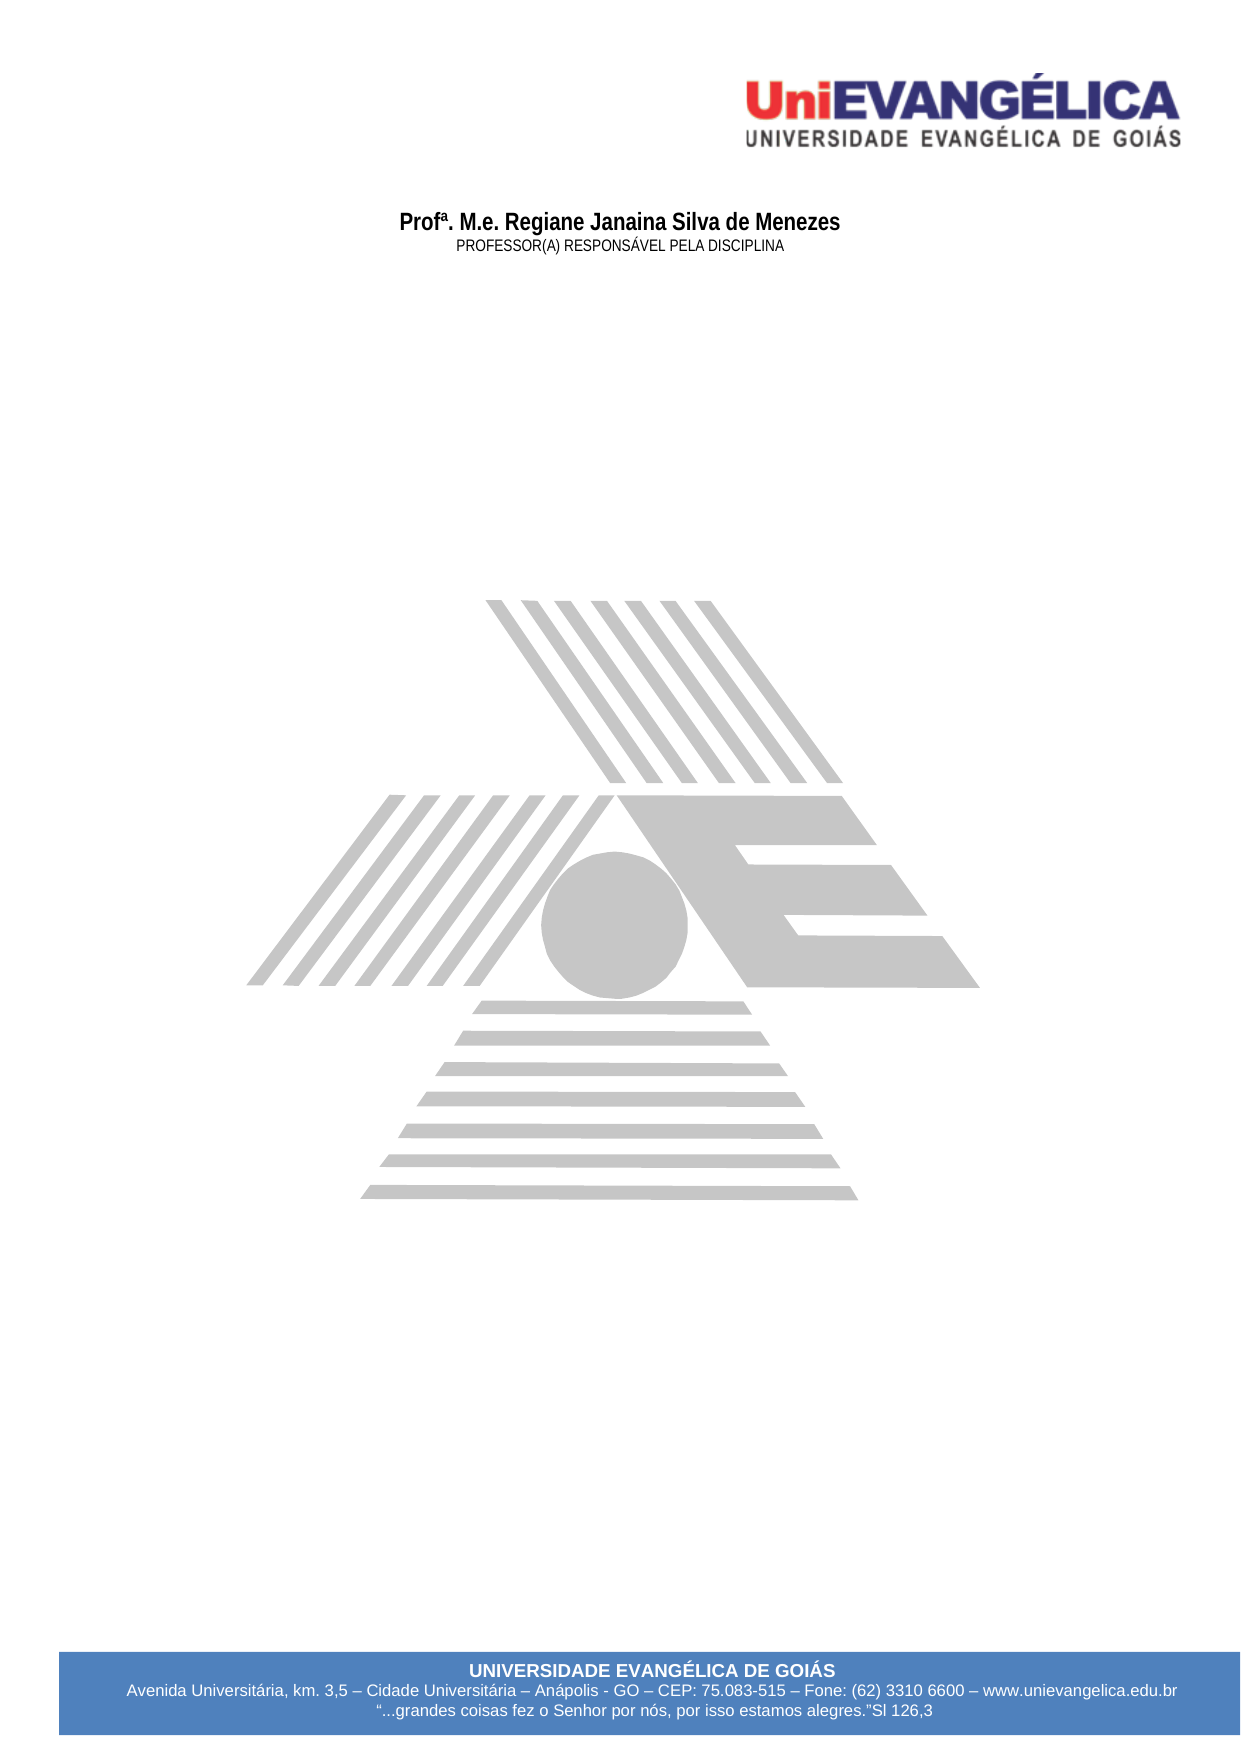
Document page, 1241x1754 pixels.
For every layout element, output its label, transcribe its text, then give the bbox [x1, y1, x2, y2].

text PROFESSOR(A) RESPONSÁVEL PELA DISCIPLINA [59, 235, 1181, 254]
picture [746, 73, 1182, 150]
text Profª. M.e. Regiane Janaina Silva de Menezes [59, 207, 1181, 235]
